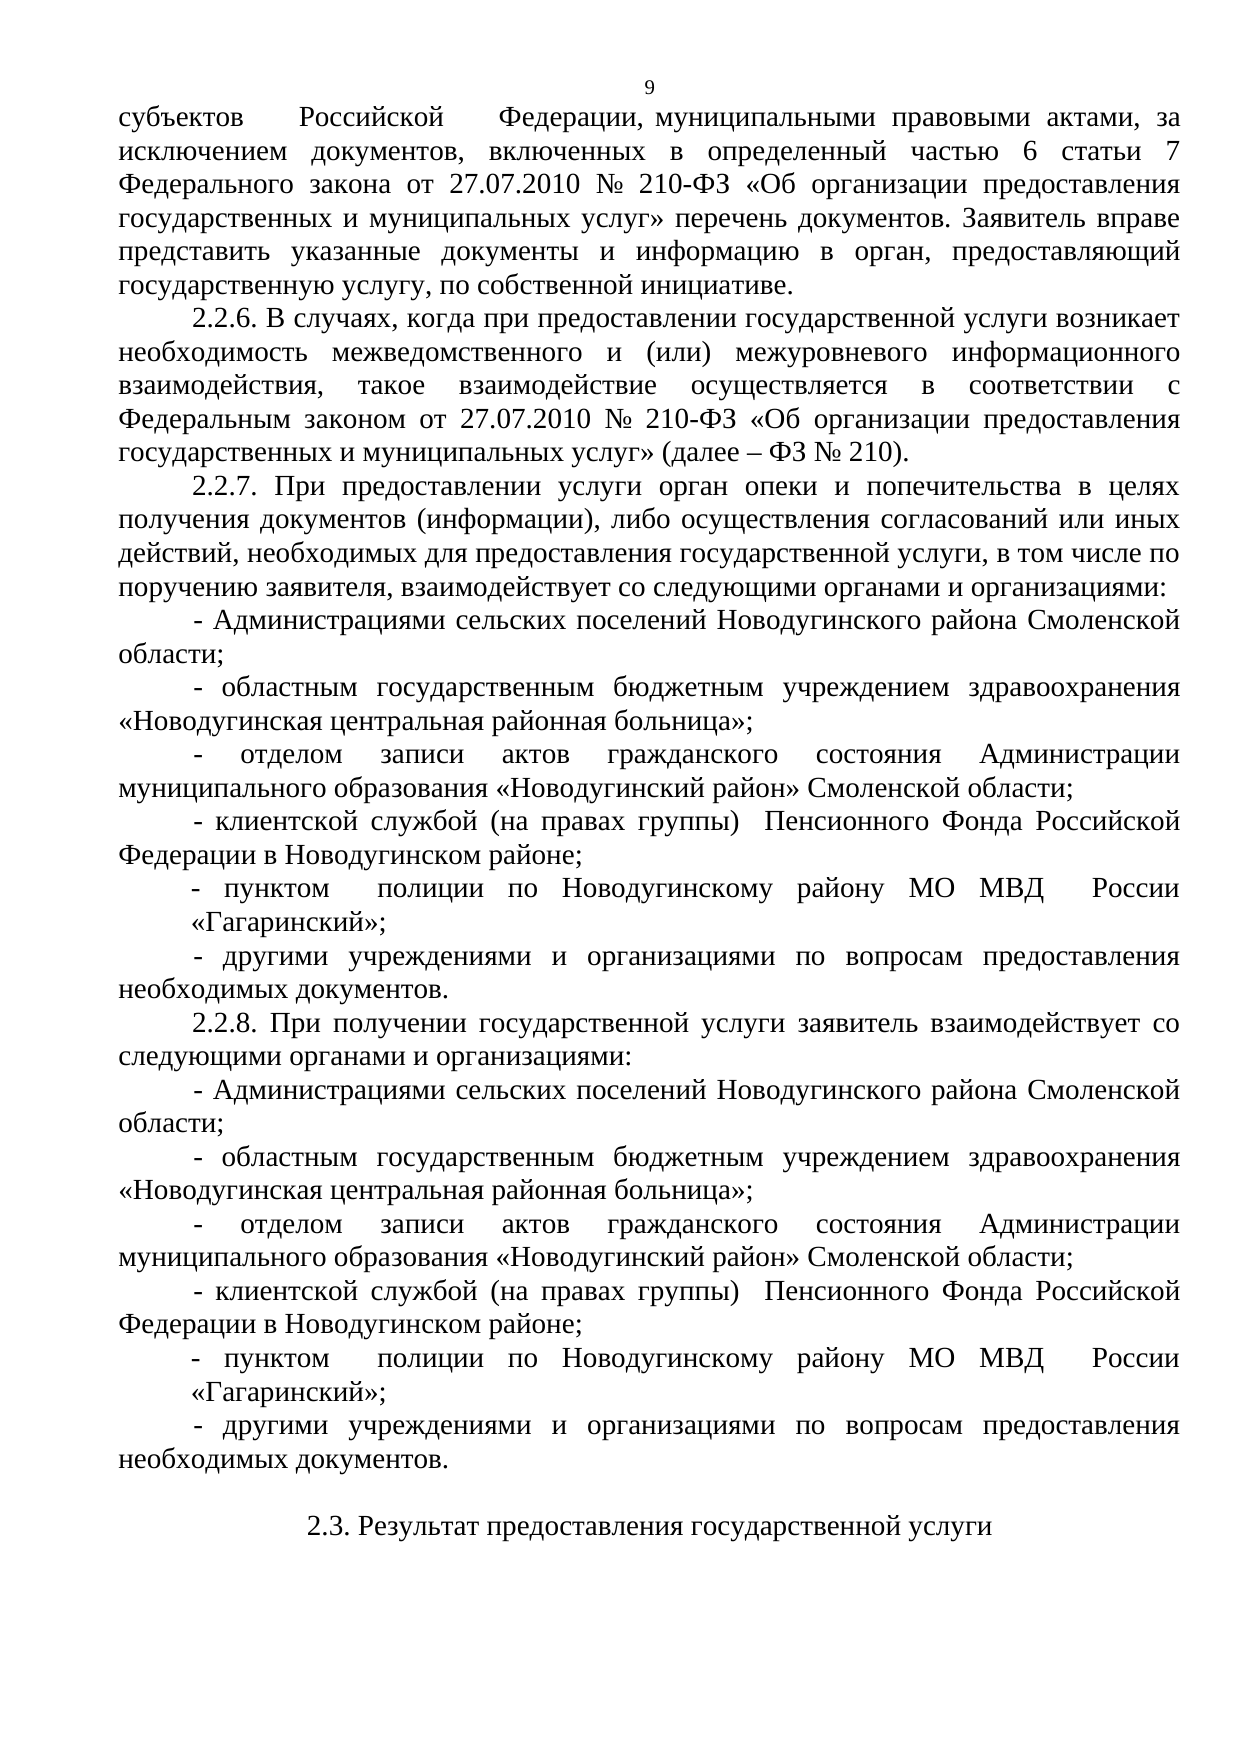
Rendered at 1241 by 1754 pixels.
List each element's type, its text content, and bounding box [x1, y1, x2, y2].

text - Администрациями сельских поселений Новодугинского района Смоленской области; [118, 1072, 1181, 1139]
text 2.3. Результат предоставления государственной услуги [118, 1508, 1181, 1541]
text - отделом записи актов гражданского состояния Администрации муниципального образования «Новодугинский район» Смоленской области; [118, 1206, 1181, 1273]
text 2.2.8. При получении государственной услуги заявитель взаимодействует со следующими органами и организациями: [118, 1005, 1181, 1072]
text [118, 99, 1181, 300]
text - клиентской службой (на правах группы) Пенсионного Фонда Российской Федерации в Новодугинском районе; [118, 1273, 1181, 1340]
text - пунктом полиции по Новодугинскому району МО МВД России «Гагаринский»; [191, 871, 1181, 938]
text - областным государственным бюджетным учреждением здравоохранения «Новодугинская центральная районная больница»; [118, 669, 1181, 736]
text - отделом записи актов гражданского состояния Администрации муниципального образования «Новодугинский район» Смоленской области; [118, 736, 1181, 803]
text - клиентской службой (на правах группы) Пенсионного Фонда Российской Федерации в Новодугинском районе; [118, 803, 1181, 871]
text 2.2.6. В случаях, когда при предоставлении государственной услуги возникает необходимость межведомственного и (или) межуровневого информационного взаимодействия, такое взаимодействие осуществляется в соответствии с Федеральным законом от 27.07.2010 № 210-ФЗ «Об организации предоставления государственных и муниципальных услуг» (далее – ФЗ № 210). [118, 300, 1181, 468]
text - областным государственным бюджетным учреждением здравоохранения «Новодугинская центральная районная больница»; [118, 1139, 1181, 1206]
text - другими учреждениями и организациями по вопросам предоставления необходимых документов. [118, 938, 1181, 1005]
text - пунктом полиции по Новодугинскому району МО МВД России «Гагаринский»; [191, 1340, 1181, 1407]
text - Администрациями сельских поселений Новодугинского района Смоленской области; [118, 602, 1181, 669]
text - другими учреждениями и организациями по вопросам предоставления необходимых документов. [118, 1407, 1181, 1474]
text 2.2.7. При предоставлении услуги орган опеки и попечительства в целях получения документов (информации), либо осуществления согласований или иных действий, необходимых для предоставления государственной услуги, в том числе по поручению заявителя, взаимодействует со следующими органами и организациями: [118, 468, 1181, 602]
